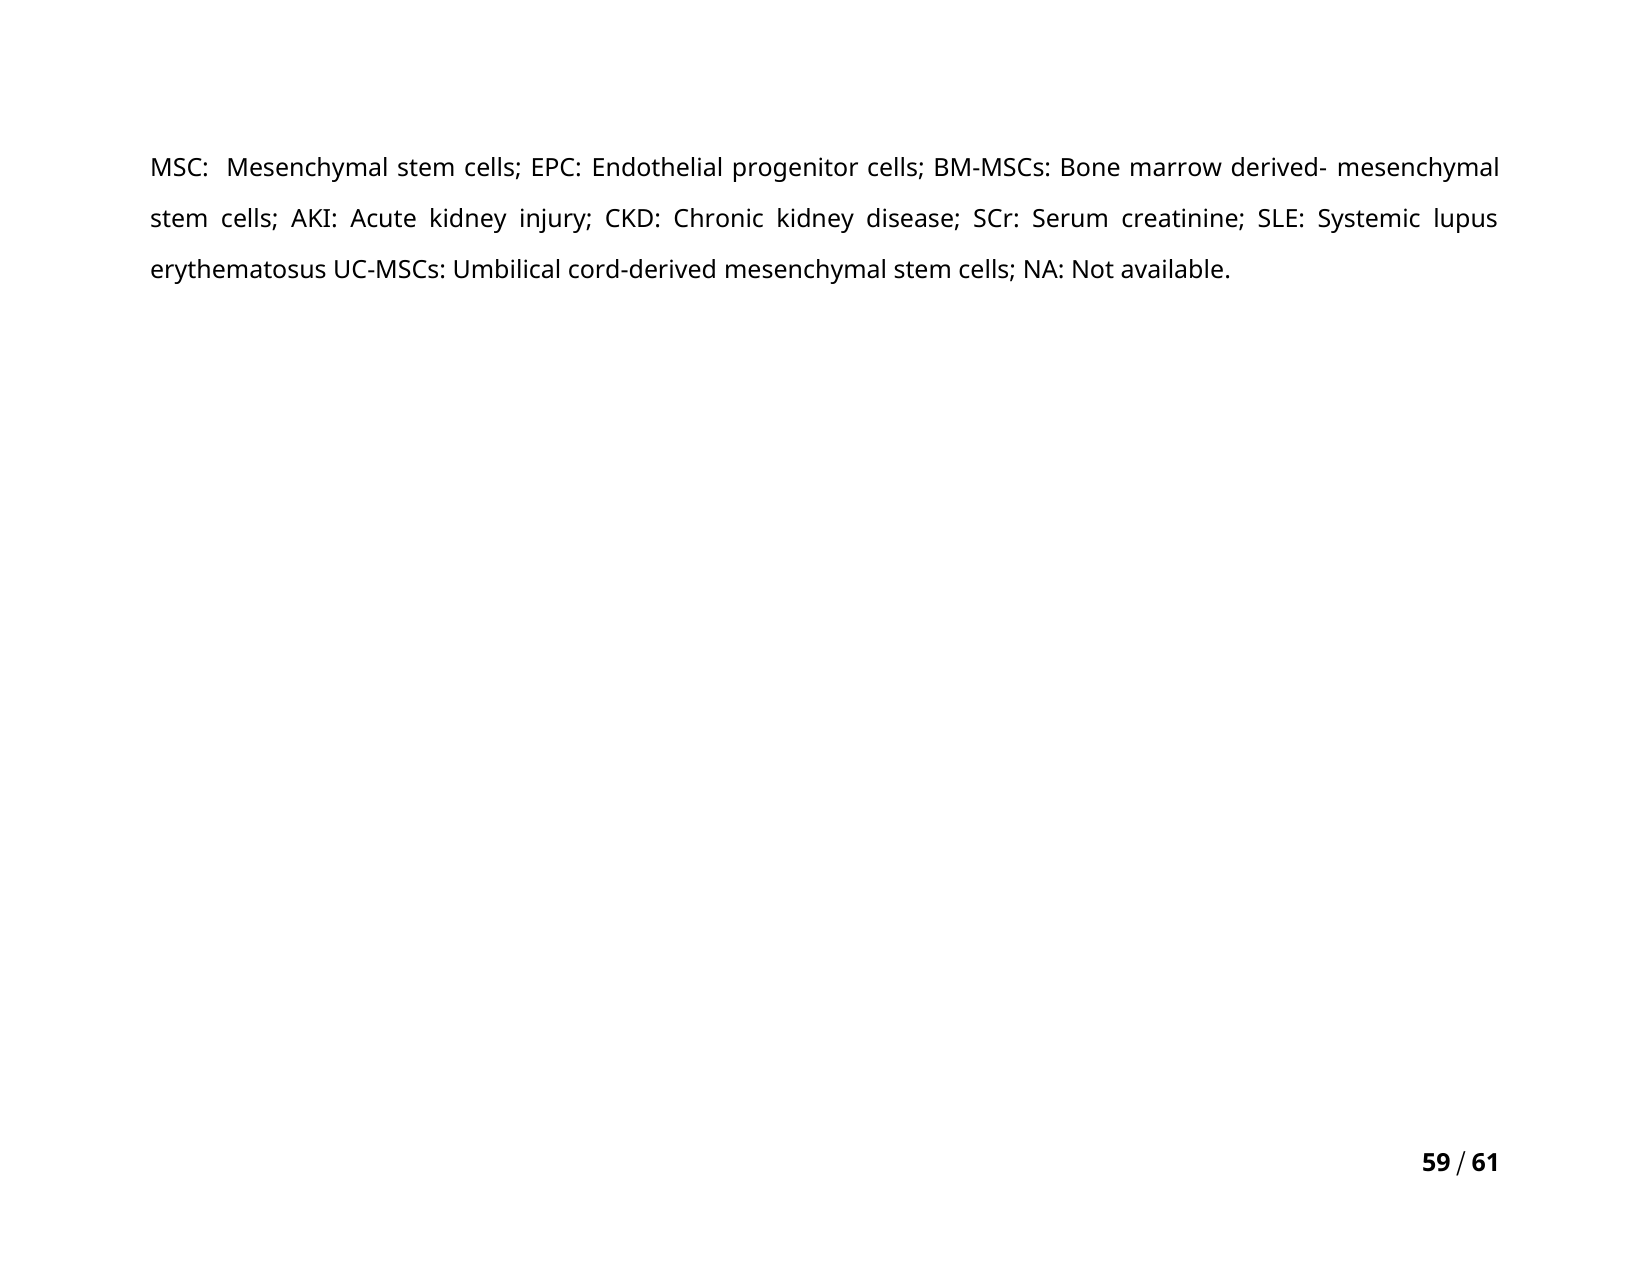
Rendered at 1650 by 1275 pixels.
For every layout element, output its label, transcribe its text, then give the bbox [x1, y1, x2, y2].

text MSC: Mesenchymal stem cells; EPC: Endothelial progenitor cells; BM-MSCs: Bone marrow derived- mesenchymal stem cells; AKI: Acute kidney injury; CKD: Chronic kidney disease; SCr: Serum creatinine; SLE: Systemic lupus erythematosus UC-MSCs: Umbilical cord-derived mesenchymal stem cells; NA: Not available. [150, 150, 1500, 286]
